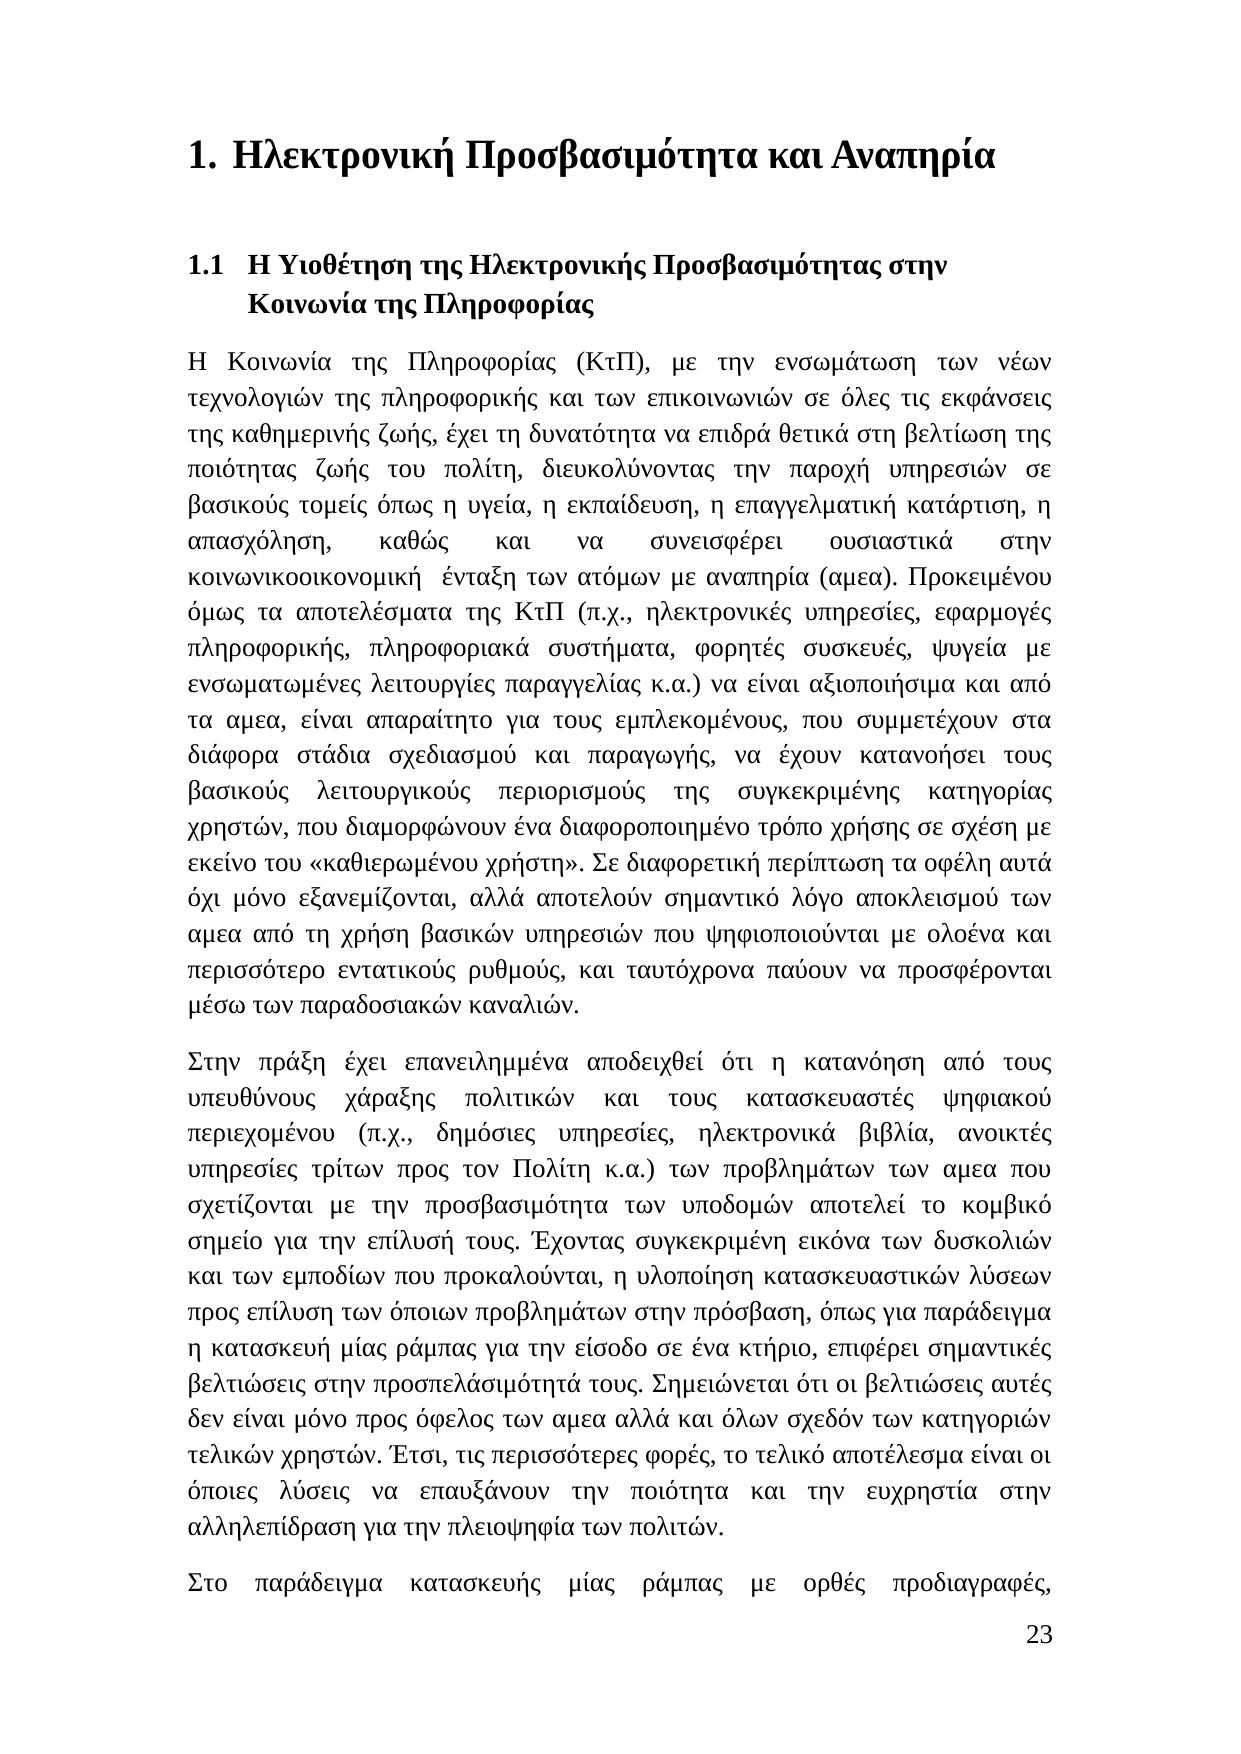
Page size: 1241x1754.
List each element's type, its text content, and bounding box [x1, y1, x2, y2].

text Στην πράξη έχει επανειλημμένα αποδειχθεί ότι η κατανόηση από τους υπευθύνους χάραξης πολιτικών και τους κατασκευαστές ψηφιακού περιεχομένου (π.χ., δημόσιες υπηρεσίες, ηλεκτρονικά βιβλία, ανοικτές υπηρεσίες τρίτων προς τον Πολίτη κ.α.) των προβλημάτων των αμεα που σχετίζονται με την προσβασιμότητα των υποδομών αποτελεί το κομβικό σημείο για την επίλυσή τους. Έχοντας συγκεκριμένη εικόνα των δυσκολιών και των εμποδίων που προκαλούνται, η υλοποίηση κατασκευαστικών λύσεων προς επίλυση των όποιων προβλημάτων στην πρόσβαση, όπως για παράδειγμα η κατασκευή μίας ράμπας για την είσοδο σε ένα κτήριο, επιφέρει σημαντικές βελτιώσεις στην προσπελάσιμότητά τους. Σημειώνεται ότι οι βελτιώσεις αυτές δεν είναι μόνο προς όφελος των αμεα αλλά και όλων σχεδόν των κατηγοριών τελικών χρηστών. Έτσι, τις περισσότερες φορές, το τελικό αποτέλεσμα είναι οι όποιες λύσεις να επαυξάνουν την ποιότητα και την ευχρηστία στην αλληλεπίδραση για την πλειοψηφία των πολιτών. [187, 1045, 1053, 1541]
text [187, 1566, 1053, 1597]
subtitle Η Υιοθέτηση της Ηλεκτρονικής Προσβασιμότητας στην Κοινωνία της Πληροφορίας [187, 247, 1053, 319]
subtitle Ηλεκτρονική Προσβασιμότητα και Αναπηρία [187, 130, 1053, 178]
text Η Κοινωνία της Πληροφορίας (ΚτΠ), με την ενσωμάτωση των νέων τεχνολογιών της πληροφορικής και των επικοινωνιών σε όλες τις εκφάνσεις της καθημερινής ζωής, έχει τη δυνατότητα να επιδρά θετικά στη βελτίωση της ποιότητας ζωής του πολίτη, διευκολύνοντας την παροχή υπηρεσιών σε βασικούς τομείς όπως η υγεία, η εκπαίδευση, η επαγγελματική κατάρτιση, η απασχόληση, καθώς και να συνεισφέρει ουσιαστικά στην κοινωνικοοικονομική ένταξη των ατόμων με αναπηρία (αμεα). Προκειμένου όμως τα αποτελέσματα της ΚτΠ (π.χ., ηλεκτρονικές υπηρεσίες, εφαρμογές πληροφορικής, πληροφοριακά συστήματα, φορητές συσκευές, ψυγεία με ενσωματωμένες λειτουργίες παραγγελίας κ.α.) να είναι αξιοποιήσιμα και από τα αμεα, είναι απαραίτητο για τους εμπλεκομένους, που συμμετέχουν στα διάφορα στάδια σχεδιασμού και παραγωγής, να έχουν κατανοήσει τους βασικούς λειτουργικούς περιορισμούς της συγκεκριμένης κατηγορίας χρηστών, που διαμορφώνουν ένα διαφοροποιημένο τρόπο χρήσης σε σχέση με εκείνο του «καθιερωμένου χρήστη». Σε διαφορετική περίπτωση τα οφέλη αυτά όχι μόνο εξανεμίζονται, αλλά αποτελούν σημαντικό λόγο αποκλεισμού των αμεα από τη χρήση βασικών υπηρεσιών που ψηφιοποιούνται με ολοένα και περισσότερο εντατικούς ρυθμούς, και ταυτόχρονα παύουν να προσφέρονται μέσω των παραδοσιακών καναλιών. [187, 345, 1053, 1020]
